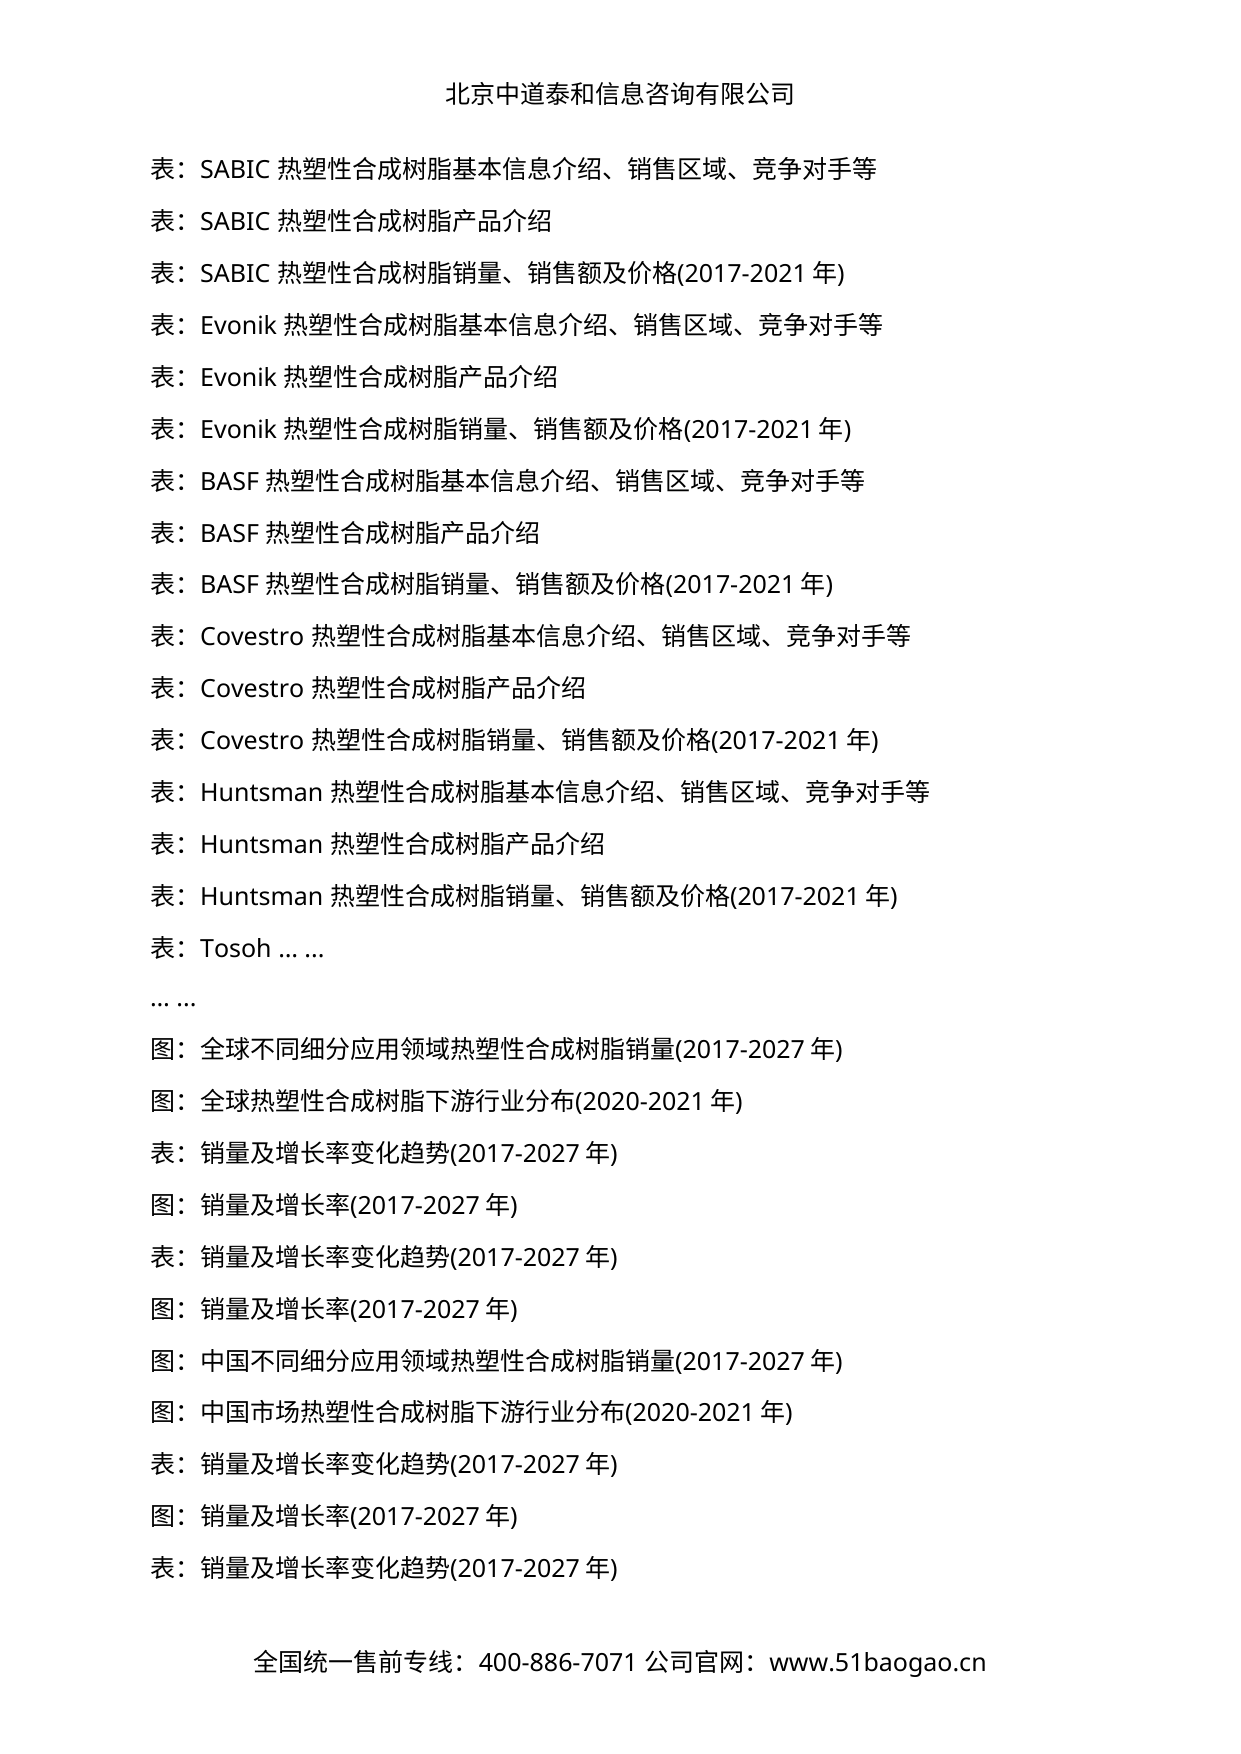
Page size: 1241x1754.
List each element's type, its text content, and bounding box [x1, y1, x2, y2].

text … ... [150, 980, 1090, 1014]
text 表：Covestro 热塑性合成树脂销量、销售额及价格(2017-2021年) [150, 721, 1090, 757]
text 表：销量及增长率变化趋势(2017-2027年) [150, 1548, 1090, 1585]
text 表：销量及增长率变化趋势(2017-2027年) [150, 1133, 1090, 1170]
text 表：Evonik 热塑性合成树脂基本信息介绍、销售区域、竞争对手等 [150, 306, 1090, 342]
text 图：销量及增长率(2017-2027年) [150, 1289, 1090, 1325]
text 表：SABIC 热塑性合成树脂基本信息介绍、销售区域、竞争对手等 [150, 150, 1090, 186]
text 表：BASF 热塑性合成树脂销量、销售额及价格(2017-2021年) [150, 565, 1090, 601]
text 表：Huntsman 热塑性合成树脂产品介绍 [150, 824, 1090, 861]
text 表：销量及增长率变化趋势(2017-2027年) [150, 1237, 1090, 1273]
text 图：中国不同细分应用领域热塑性合成树脂销量(2017-2027年) [150, 1341, 1090, 1377]
text 图：全球热塑性合成树脂下游行业分布(2020-2021年) [150, 1082, 1090, 1118]
text 表：销量及增长率变化趋势(2017-2027年) [150, 1445, 1090, 1481]
text 图：销量及增长率(2017-2027年) [150, 1185, 1090, 1222]
text 表：Covestro 热塑性合成树脂产品介绍 [150, 669, 1090, 705]
text 表：Huntsman 热塑性合成树脂基本信息介绍、销售区域、竞争对手等 [150, 772, 1090, 809]
text 表：BASF 热塑性合成树脂基本信息介绍、销售区域、竞争对手等 [150, 461, 1090, 497]
text 图：中国市场热塑性合成树脂下游行业分布(2020-2021年) [150, 1393, 1090, 1429]
text 表：Covestro 热塑性合成树脂基本信息介绍、销售区域、竞争对手等 [150, 617, 1090, 653]
text 图：销量及增长率(2017-2027年) [150, 1497, 1090, 1533]
text 表：BASF 热塑性合成树脂产品介绍 [150, 513, 1090, 549]
text 表：Huntsman 热塑性合成树脂销量、销售额及价格(2017-2021年) [150, 876, 1090, 912]
text 表：Evonik 热塑性合成树脂销量、销售额及价格(2017-2021年) [150, 409, 1090, 446]
text 表：Evonik 热塑性合成树脂产品介绍 [150, 357, 1090, 394]
text 图：全球不同细分应用领域热塑性合成树脂销量(2017-2027年) [150, 1030, 1090, 1066]
text 表：SABIC 热塑性合成树脂产品介绍 [150, 202, 1090, 238]
text 表：Tosoh … ... [150, 928, 1090, 964]
text 表：SABIC 热塑性合成树脂销量、销售额及价格(2017-2021年) [150, 254, 1090, 290]
